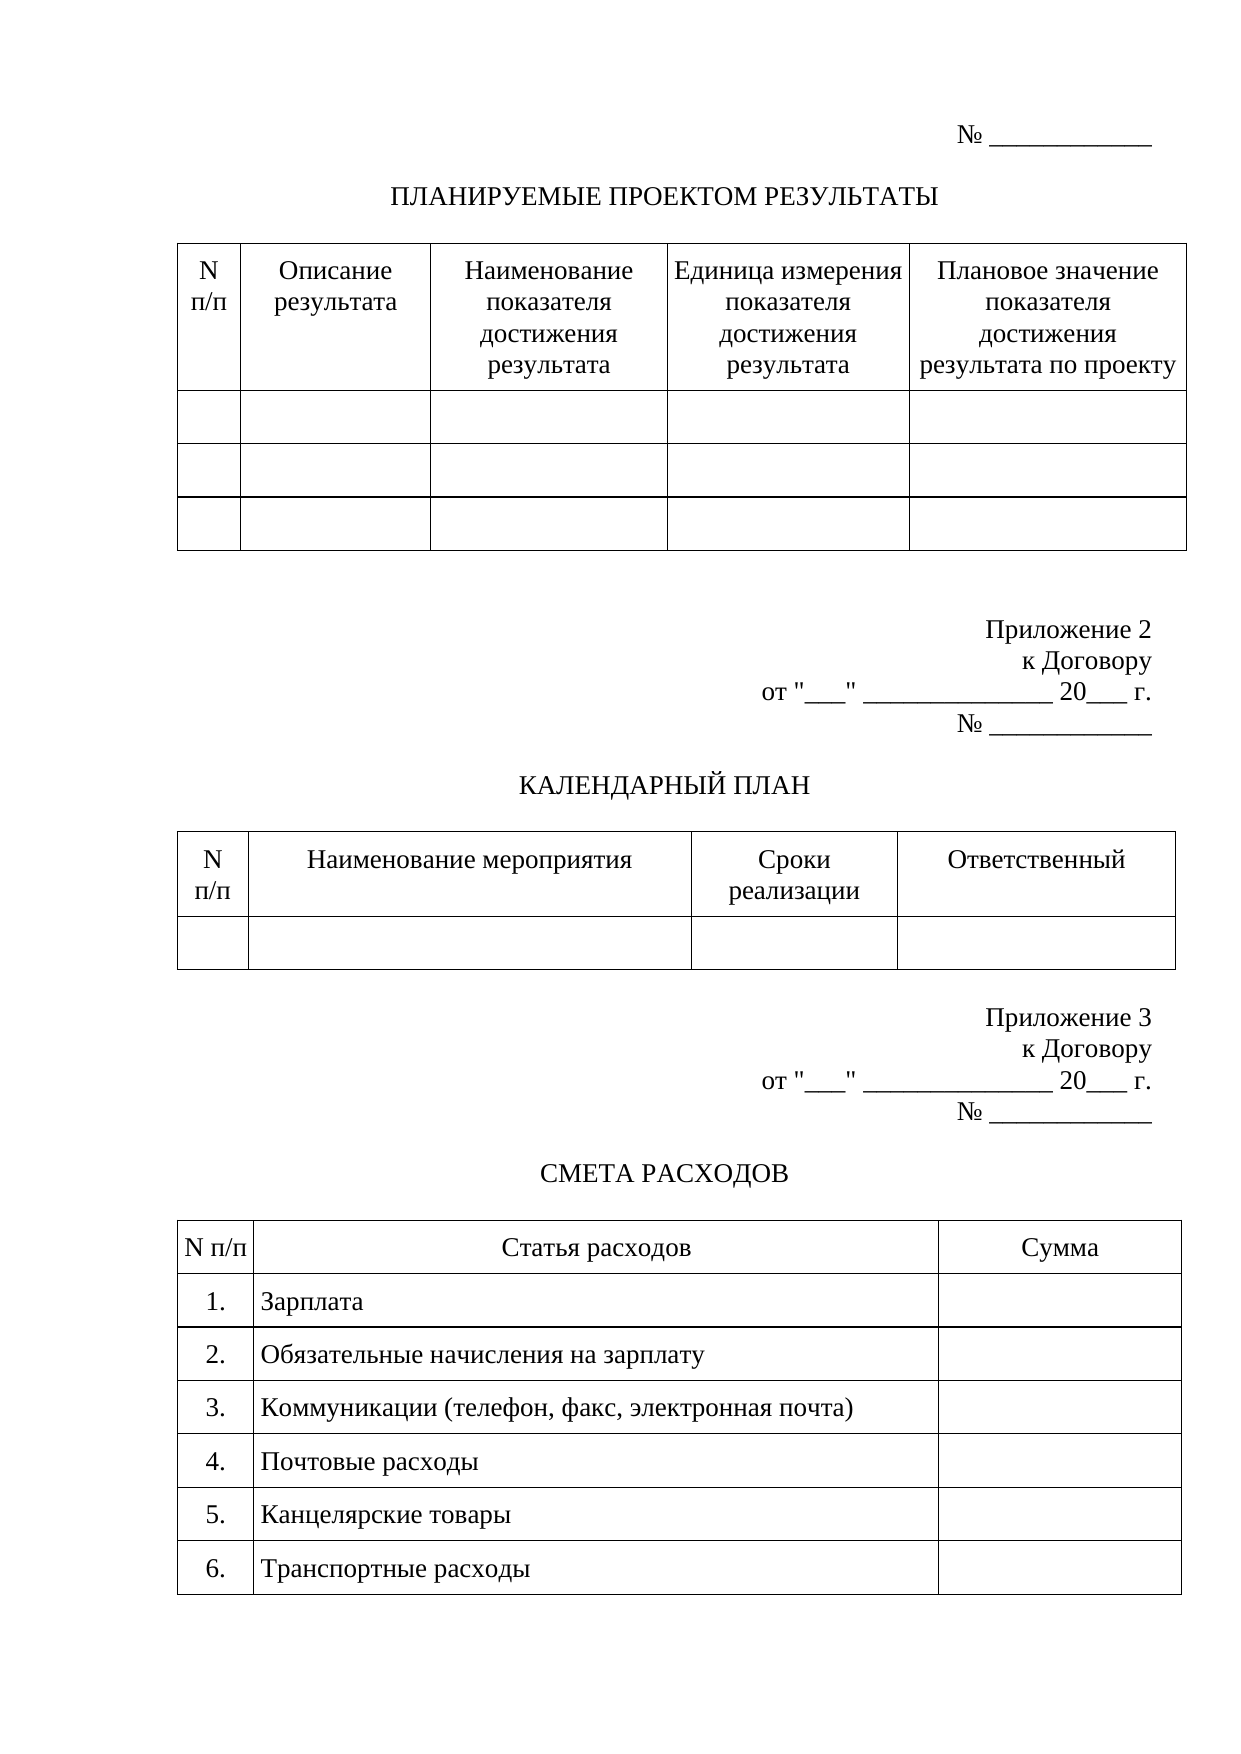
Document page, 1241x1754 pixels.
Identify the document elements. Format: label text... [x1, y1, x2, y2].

text № ____________ [177, 707, 1152, 738]
table_header Сроки реализации [692, 832, 897, 916]
table_cell 2. [178, 1328, 253, 1380]
table_cell [939, 1328, 1181, 1380]
text к Договору [177, 644, 1152, 676]
text Приложение 3 [177, 1001, 1152, 1033]
table_cell [939, 1434, 1181, 1487]
table_cell [910, 391, 1186, 443]
table_cell [668, 498, 909, 550]
table_header Описание результата [241, 244, 430, 389]
table_cell [939, 1541, 1181, 1593]
table_cell Канцелярские товары [254, 1488, 938, 1540]
table_header Сумма [939, 1221, 1181, 1273]
table_cell [241, 498, 430, 550]
text № ____________ [177, 118, 1152, 149]
table_cell Почтовые расходы [254, 1434, 938, 1487]
table_cell [910, 498, 1186, 550]
table_header N п/п [178, 1221, 253, 1273]
text от "___" ______________ 20___ г. [177, 676, 1152, 707]
table_cell 5. [178, 1488, 253, 1540]
table_cell [241, 444, 430, 496]
table_cell Коммуникации (телефон, факс, электронная почта) [254, 1381, 938, 1433]
text СМЕТА РАСХОДОВ [177, 1157, 1152, 1188]
table_cell [178, 391, 240, 443]
table_cell [692, 917, 897, 969]
table_cell 1. [178, 1274, 253, 1326]
table_cell Обязательные начисления на зарплату [254, 1328, 938, 1380]
table_cell Транспортные расходы [254, 1541, 938, 1593]
table_header Наименование мероприятия [249, 832, 691, 916]
table_cell [431, 391, 667, 443]
table_cell [178, 917, 248, 969]
table_cell [668, 391, 909, 443]
table_cell [249, 917, 691, 969]
table_cell [241, 391, 430, 443]
table_cell 3. [178, 1381, 253, 1433]
table_cell [910, 444, 1186, 496]
table_header Единица измерения показателя достижения результата [668, 244, 909, 389]
table_cell [178, 498, 240, 550]
table_cell [898, 917, 1175, 969]
table_header N п/п [178, 832, 248, 916]
table_cell [431, 444, 667, 496]
text КАЛЕНДАРНЫЙ ПЛАН [177, 769, 1152, 800]
table_cell [939, 1488, 1181, 1540]
table_cell 6. [178, 1541, 253, 1593]
text № ____________ [177, 1095, 1152, 1126]
table_cell [939, 1274, 1181, 1326]
table_cell [178, 444, 240, 496]
table_cell [668, 444, 909, 496]
table_cell 4. [178, 1434, 253, 1487]
table_cell Зарплата [254, 1274, 938, 1326]
text ПЛАНИРУЕМЫЕ ПРОЕКТОМ РЕЗУЛЬТАТЫ [177, 180, 1152, 212]
text от "___" ______________ 20___ г. [177, 1064, 1152, 1095]
table_header N п/п [178, 244, 240, 389]
table_header Ответственный [898, 832, 1175, 916]
text к Договору [177, 1033, 1152, 1064]
table_header Плановое значение показателя достижения результата по проекту [910, 244, 1186, 389]
table_cell [431, 498, 667, 550]
table_cell [939, 1381, 1181, 1433]
text Приложение 2 [177, 613, 1152, 644]
table_header Статья расходов [254, 1221, 938, 1273]
table_header Наименование показателя достижения результата [431, 244, 667, 389]
